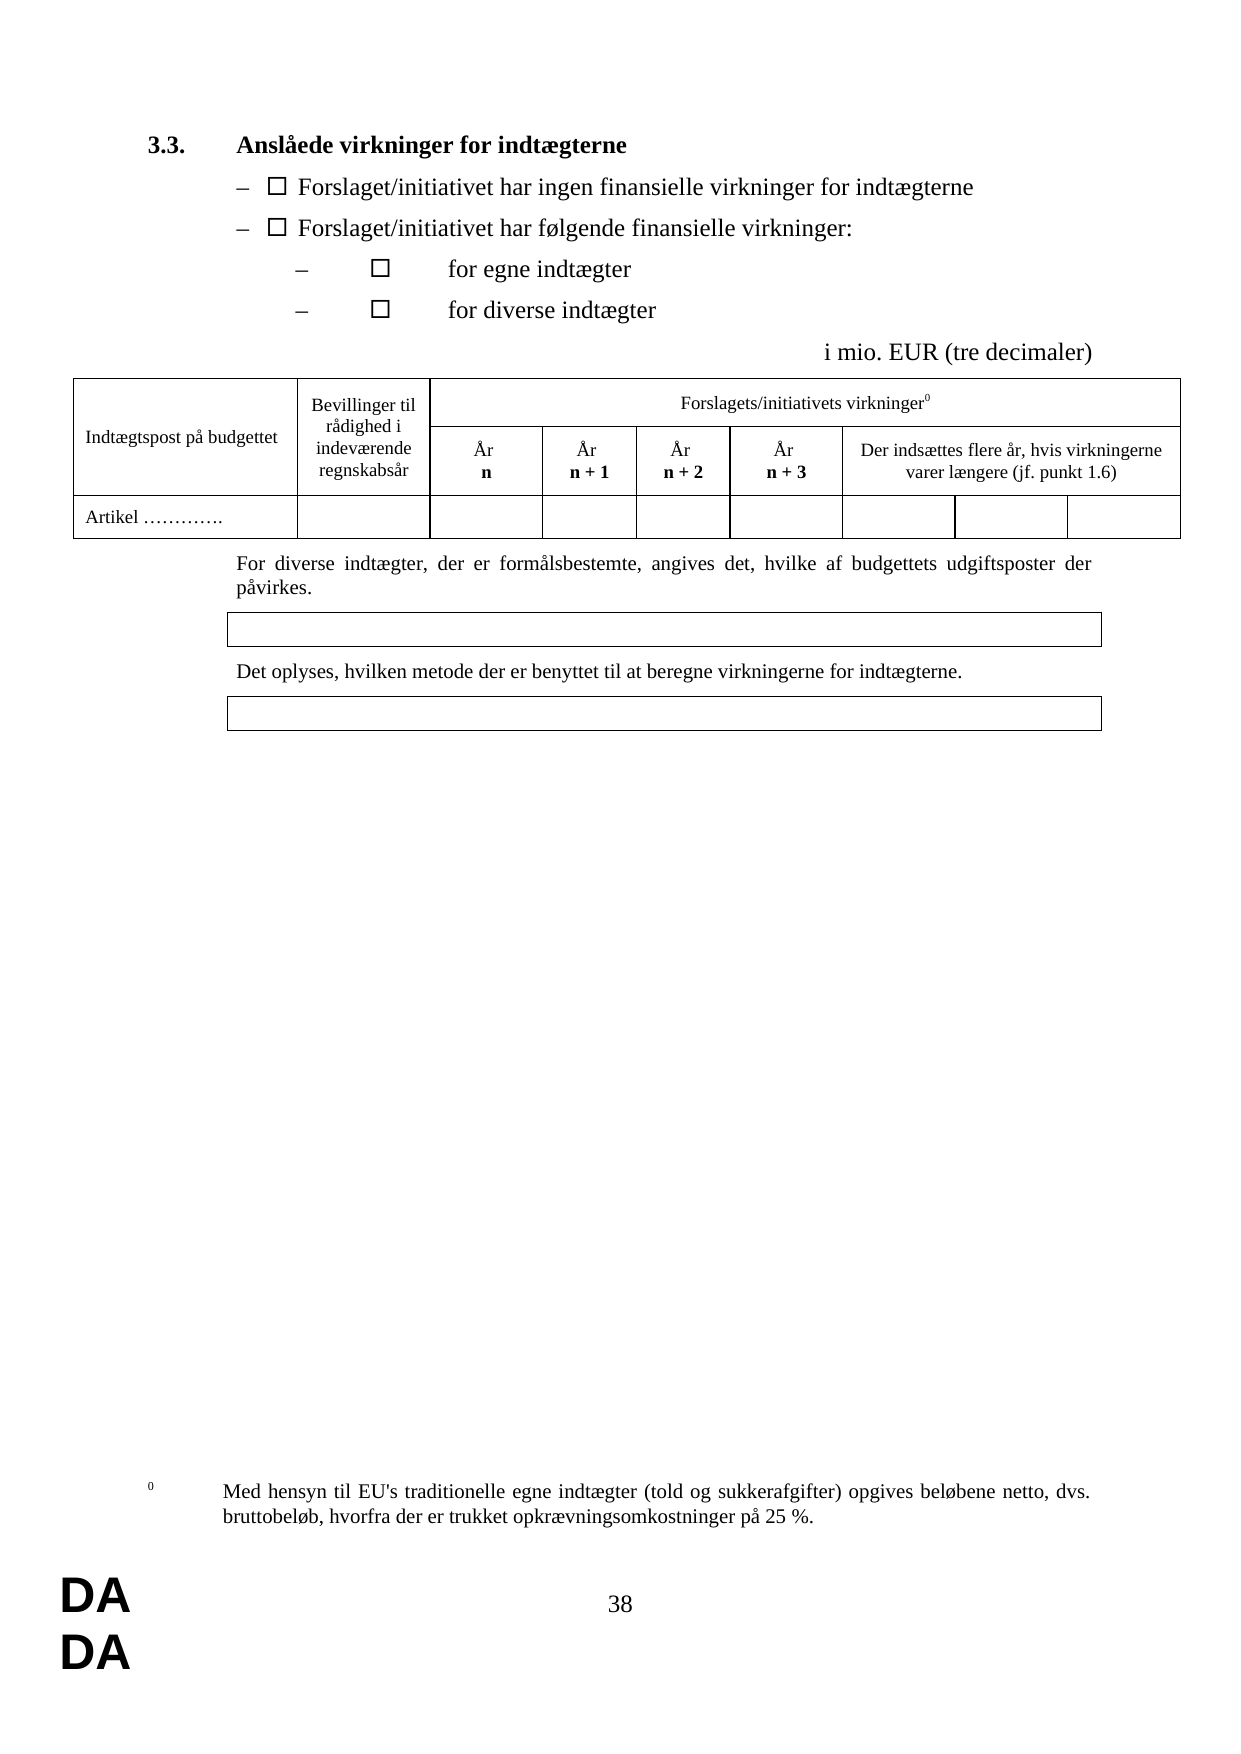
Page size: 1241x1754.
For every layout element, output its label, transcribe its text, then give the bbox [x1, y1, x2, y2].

table_cell År n + 2 [637, 427, 729, 495]
table_cell [637, 496, 729, 537]
list Forslaget/initiativet har følgende finansielle virkninger: [236, 213, 1092, 242]
list for egne indtægter [295, 254, 1092, 283]
table_cell [731, 496, 842, 537]
table_cell [431, 496, 542, 537]
table_cell År n + 1 [543, 427, 636, 495]
list for diverse indtægter [295, 296, 1092, 324]
table_header Indtægtspost på budgettet [74, 379, 297, 495]
text For diverse indtægter, der er formålsbestemte, angives det, hvilke af budgettets udgiftsposter der påvirkes. [236, 551, 1092, 599]
text Det oplyses, hvilken metode der er benyttet til at beregne virkningerne for indtægterne. [236, 659, 1092, 683]
table_cell År n [431, 427, 542, 495]
subtitle 3.3. Anslåede virkninger for indtægterne [148, 131, 1092, 159]
table_cell Artikel …………. [74, 496, 297, 537]
table_cell [1068, 496, 1180, 537]
table_cell [956, 496, 1067, 537]
table_cell År n + 3 [731, 427, 842, 495]
table_cell [843, 496, 954, 537]
list Forslaget/initiativet har ingen finansielle virkninger for indtægterne [236, 172, 1092, 201]
table_cell [543, 496, 636, 537]
table_cell [298, 496, 429, 537]
table_cell Der indsættes flere år, hvis virkningerne varer længere (jf. punkt 1.6) [843, 427, 1180, 495]
table_header Bevillinger til rådighed i indeværende regnskabsår [298, 379, 429, 495]
text i mio. EUR (tre decimaler) [148, 337, 1092, 366]
table_header Forslagets/initiativets virkninger [431, 379, 1180, 426]
